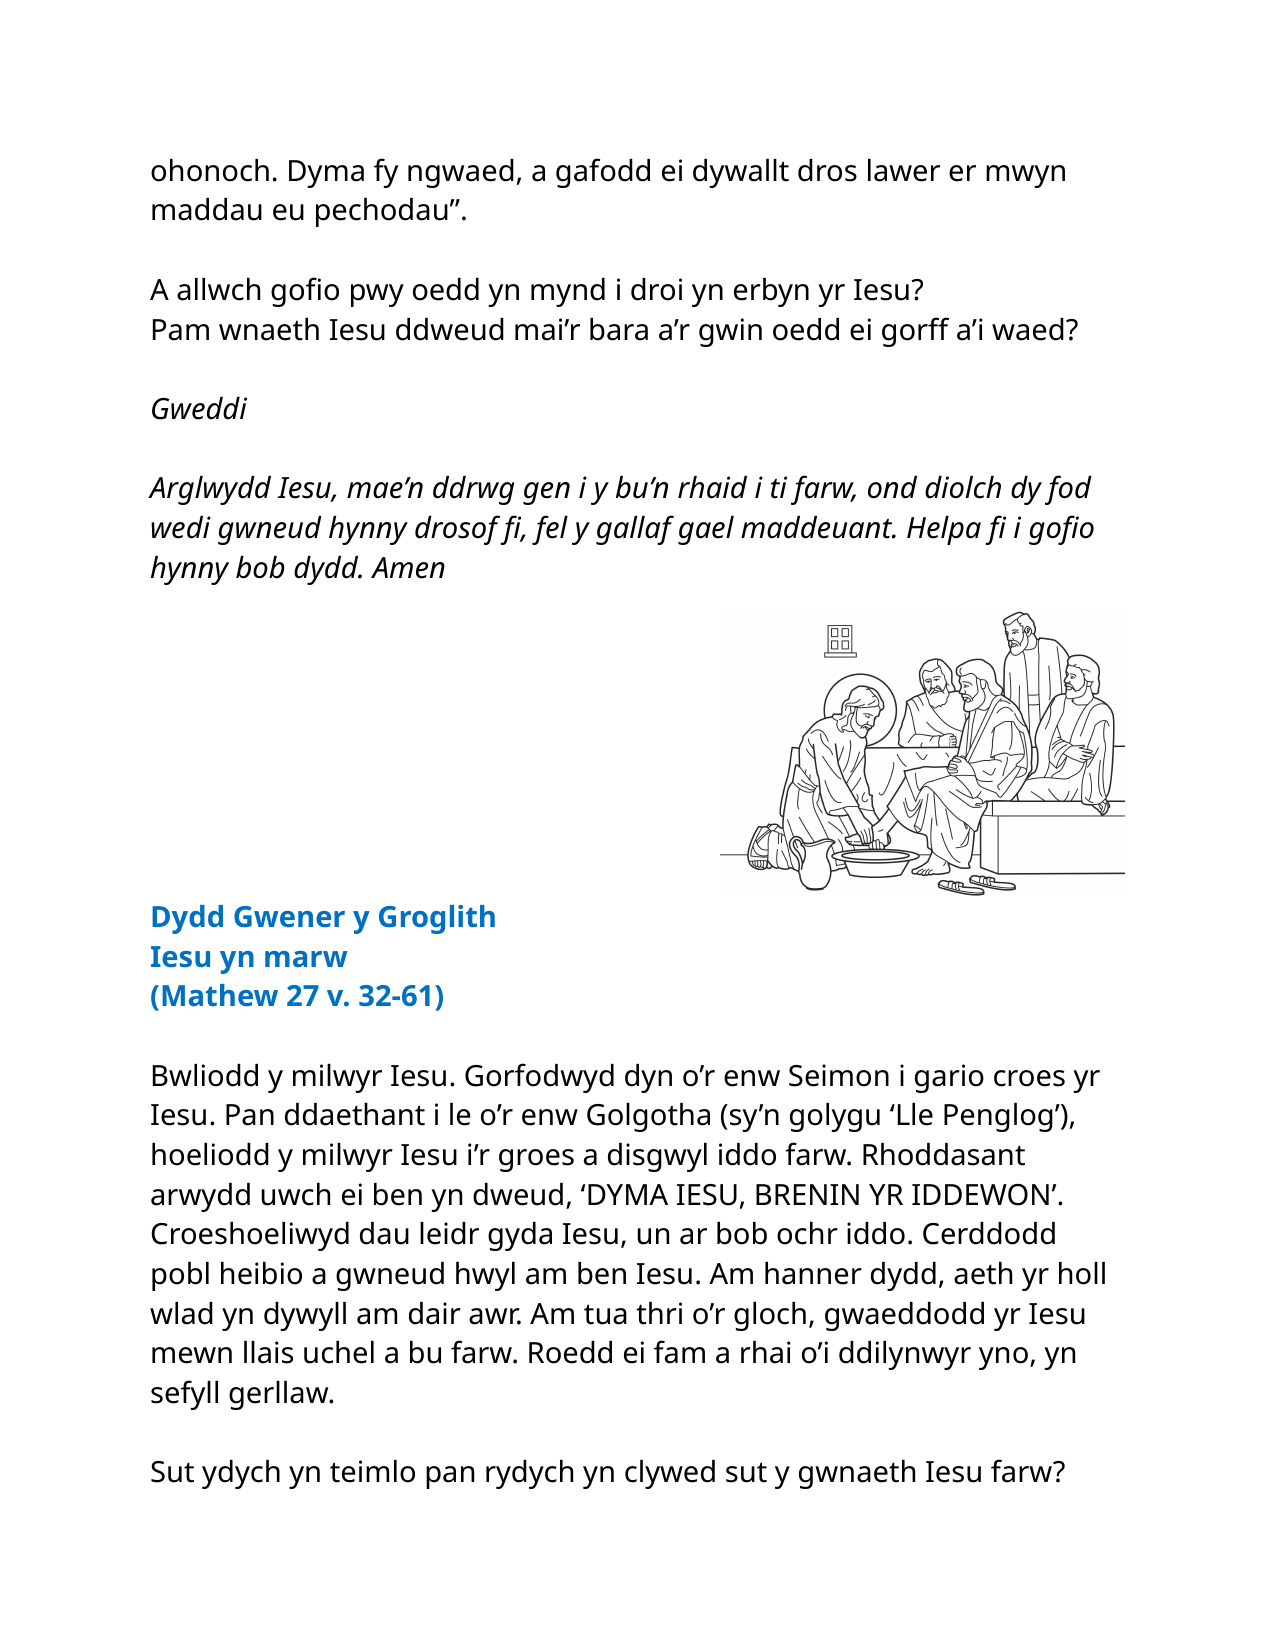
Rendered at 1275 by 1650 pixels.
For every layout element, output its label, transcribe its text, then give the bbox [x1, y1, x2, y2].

text Bwliodd y milwyr Iesu. Gorfodwyd dyn o’r enw Seimon i gario croes yr Iesu. Pan ddaethant i le o’r enw Golgotha (sy’n golygu ‘Lle Penglog’), hoeliodd y milwyr Iesu i’r groes a disgwyl iddo farw. Rhoddasant arwydd uwch ei ben yn dweud, ‘DYMA IESU, BRENIN YR IDDEWON’. Croeshoeliwyd dau leidr gyda Iesu, un ar bob ochr iddo. Cerddodd pobl heibio a gwneud hwyl am ben Iesu. Am hanner dydd, aeth yr holl wlad yn dywyll am dair awr. Am tua thri o’r gloch, gwaeddodd yr Iesu mewn llais uchel a bu farw. Roedd ei fam a rhai o’i ddilynwyr yno, yn sefyll gerllaw. [150, 1055, 1125, 1412]
text (Mathew 27 v. 32-61) [150, 976, 1125, 1015]
text Dydd Gwener y Groglith [150, 896, 1125, 936]
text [150, 150, 1125, 229]
text Sut ydych yn teimlo pan rydych yn clywed sut y gwnaeth Iesu farw? [150, 1452, 1125, 1491]
text Gweddi [150, 388, 1125, 428]
text A allwch gofio pwy oedd yn mynd i droi yn erbyn yr Iesu? [150, 269, 1125, 309]
text Iesu yn marw [150, 936, 1125, 976]
picture [720, 609, 1125, 897]
text Arglwydd Iesu, mae’n ddrwg gen i y bu’n rhaid i ti farw, ond diolch dy fod wedi gwneud hynny drosof fi, fel y gallaf gael maddeuant. Helpa fi i gofio hynny bob dydd. Amen [150, 467, 1125, 587]
text Pam wnaeth Iesu ddweud mai’r bara a’r gwin oedd ei gorff a’i waed? [150, 309, 1125, 348]
